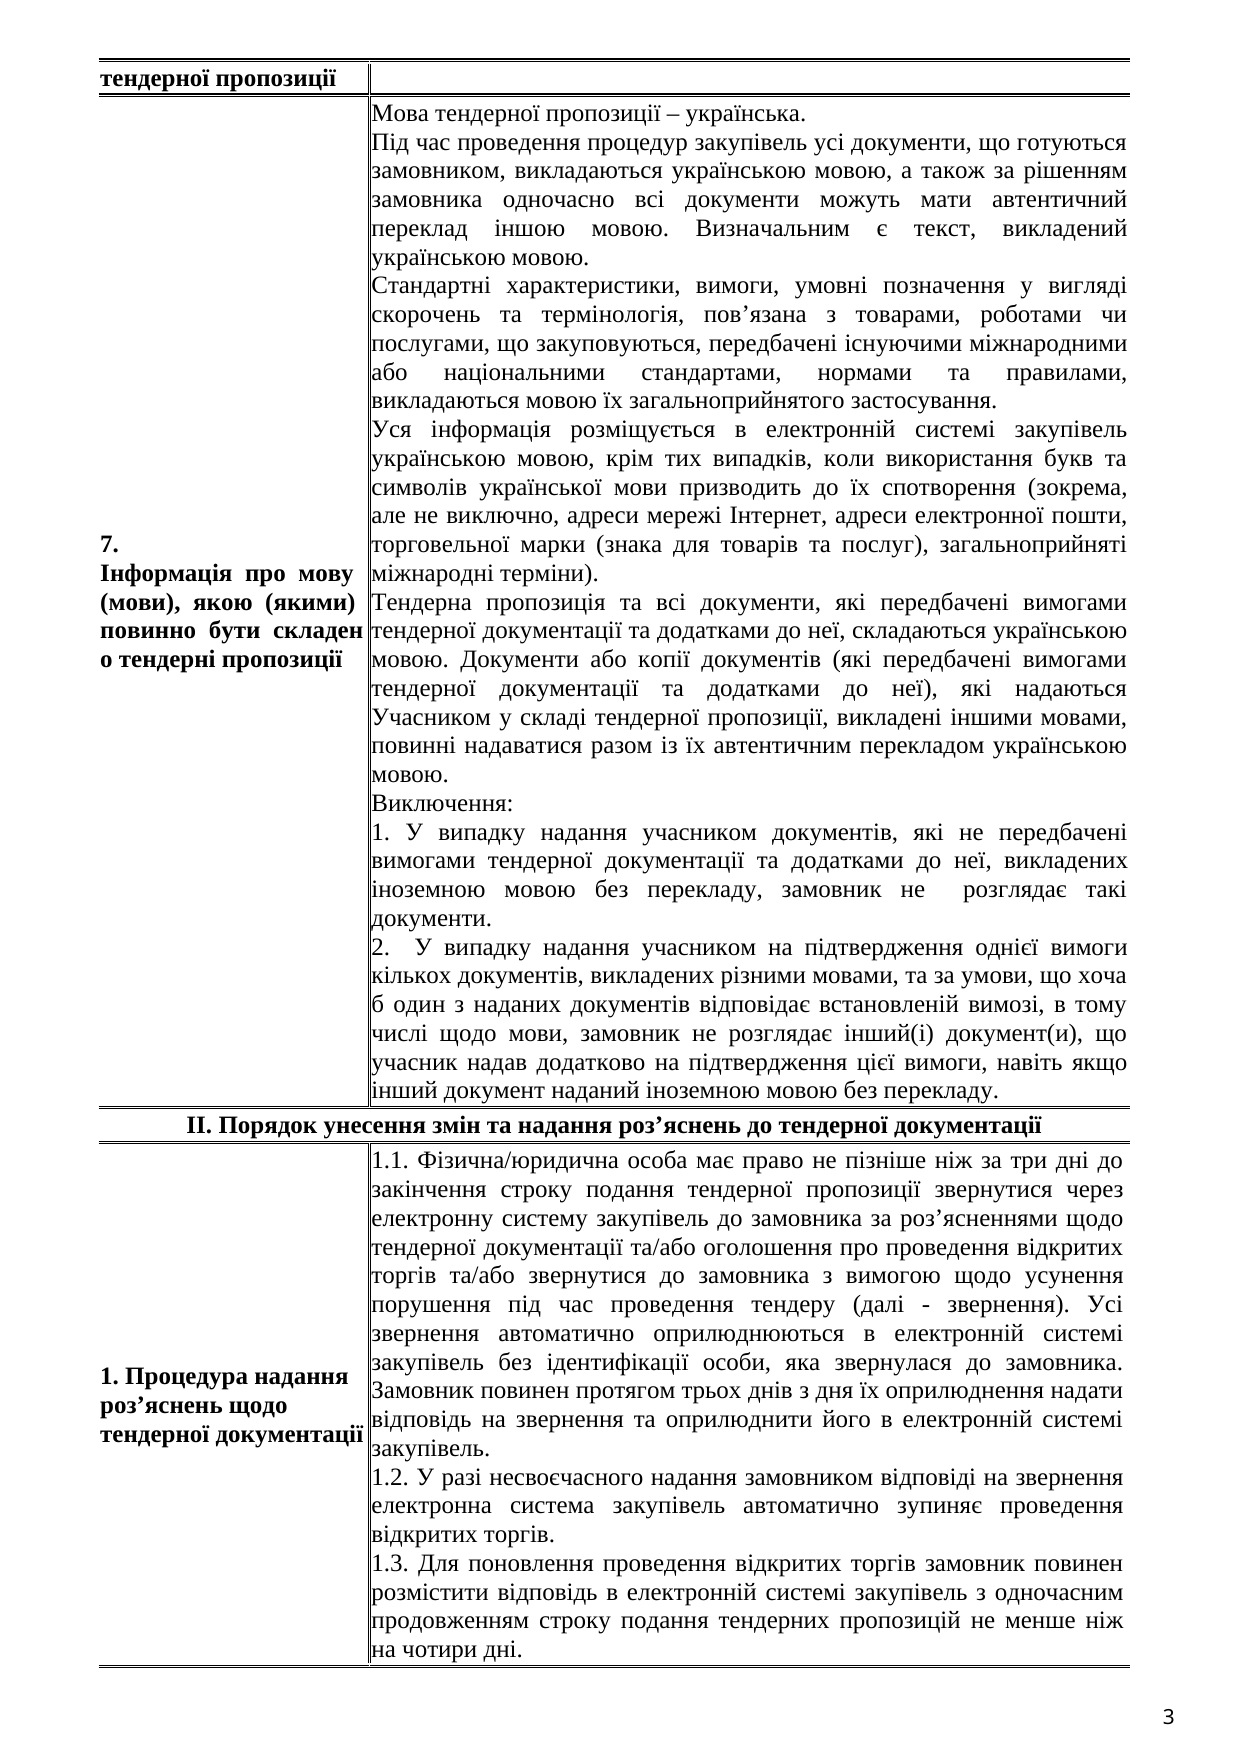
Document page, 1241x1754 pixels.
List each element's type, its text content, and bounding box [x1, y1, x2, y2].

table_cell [99, 62, 370, 93]
table_cell 7. Інформація про мову (мови), якою (якими) повинно бути складено тендерні пропозиції [99, 97, 368, 1106]
table_cell Мова тендерної пропозиції – українська. Під час проведення процедур закупівель усі документи, що готуються замовником, викладаються українською мовою, а також за рішенням замовника одночасно всі документи можуть мати автентичний переклад іншою мовою. Визначальним є текст, викладений українською мовою. Стандартні характеристики, вимоги, умовні позначення у вигляді скорочень та термінологія, пов’язана з товарами, роботами чи послугами, що закуповуються, передбачені існуючими міжнародними або національними стандартами, нормами та правилами, викладаються мовою їх загальноприйнятого застосування. Уся інформація розміщується в електронній системі закупівель українською мовою, крім тих випадків, коли використання букв та символів української мови призводить до їх спотворення (зокрема, але не виключно, адреси мережі Інтернет, адреси електронної пошти, торговельної марки (знака для товарів та послуг), загальноприйняті міжнародні терміни). Тендерна пропозиція та всі документи, які передбачені вимогами тендерної документації та додатками до неї, складаються українською мовою. Документи або копії документів (які передбачені вимогами тендерної документації та додатками до неї), які надаються Учасником у складі тендерної пропозиції, викладені іншими мовами, повинні надаватися разом із їх автентичним перекладом українською мовою. Виключення: 1. У випадку надання учасником документів, які не передбачені вимогами тендерної документації та додатками до неї, викладених іноземною мовою без перекладу, замовник не розглядає такі документи. 2. У випадку надання учасником на підтвердження однієї вимоги кількох документів, викладених різними мовами, та за умови, що хоча б один з наданих документів відповідає встановленій вимозі, в тому числі щодо мови, замовник не розглядає інший(і) документ(и), що учасник надав додатково на підтвердження цієї вимоги, навіть якщо інший документ наданий іноземною мовою без перекладу. [371, 97, 1129, 1106]
table_cell II. Порядок унесення змін та надання роз’яснень до тендерної документації [99, 1109, 1129, 1141]
table_cell 1.1. Фізична/юридична особа має право не пізніше ніж за три дні до закінчення строку подання тендерної пропозиції звернутися через електронну систему закупівель до замовника за роз’ясненнями щодо тендерної документації та/або оголошення про проведення відкритих торгів та/або звернутися до замовника з вимогою щодо усунення порушення під час проведення тендеру (далі - звернення). Усі звернення автоматично оприлюднюються в електронній системі закупівель без ідентифікації особи, яка звернулася до замовника. Замовник повинен протягом трьох днів з дня їх оприлюднення надати відповідь на звернення та оприлюднити його в електронній системі закупівель. 1.2. У разі несвоєчасного надання замовником відповіді на звернення електронна система закупівель автоматично зупиняє проведення відкритих торгів. 1.3. Для поновлення проведення відкритих торгів замовник повинен розмістити відповідь в електронній системі закупівель з одночасним продовженням строку подання тендерних пропозицій не менше ніж на чотири дні. [370, 1144, 1129, 1665]
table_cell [370, 62, 1129, 93]
table_cell 1. Процедура надання роз’яснень щодо тендерної документації [99, 1144, 370, 1665]
